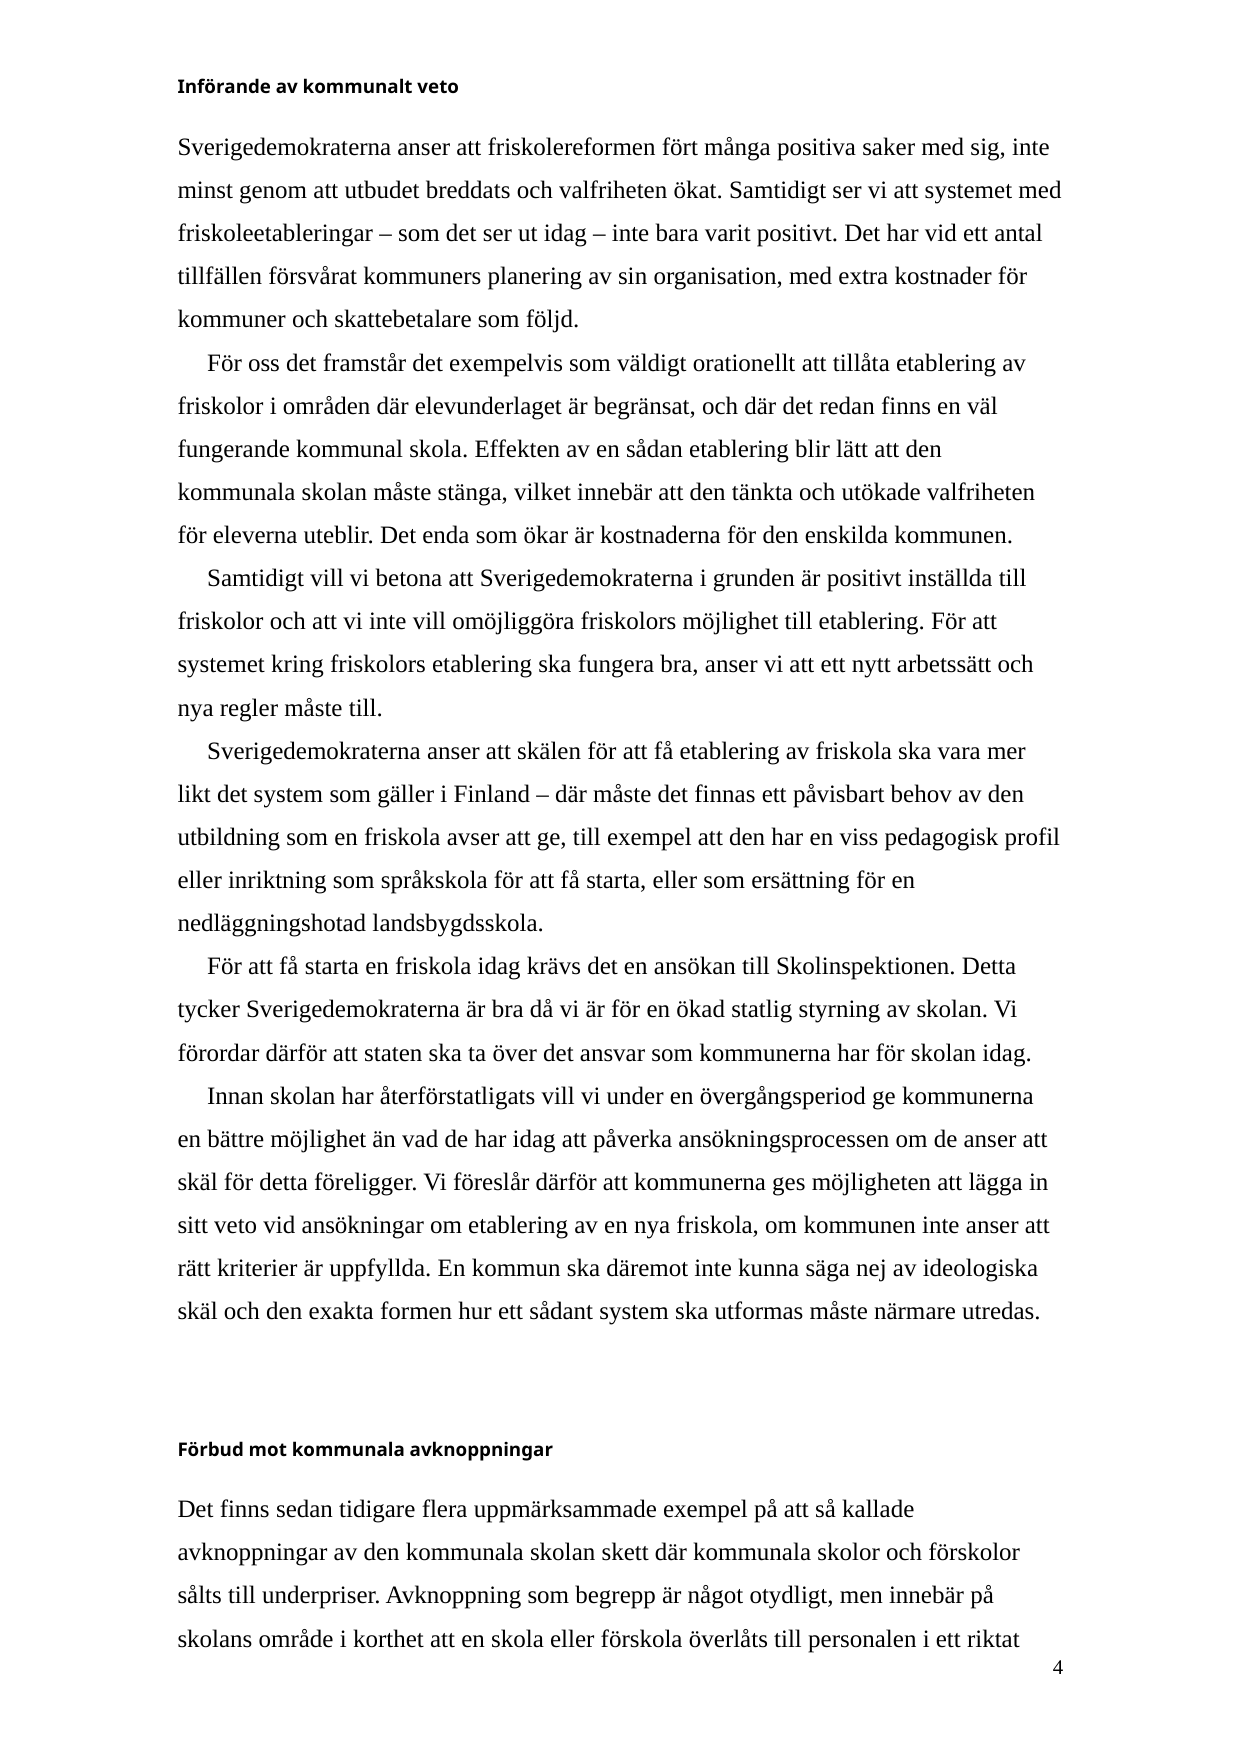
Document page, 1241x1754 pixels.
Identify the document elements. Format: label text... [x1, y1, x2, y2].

text Förbud mot kommunala avknoppningar [177, 1436, 1063, 1462]
text För att få starta en friskola idag krävs det en ansökan till Skolinspektionen. Detta tycker Sverigedemokraterna är bra då vi är för en ökad statlig styrning av skolan. Vi förordar därför att staten ska ta över det ansvar som kommunerna har för skolan idag. [177, 951, 1063, 1066]
text Samtidigt vill vi betona att Sverigedemokraterna i grunden är positivt inställda till friskolor och att vi inte vill omöjliggöra friskolors möjlighet till etablering. För att systemet kring friskolors etablering ska fungera bra, anser vi att ett nytt arbetssätt och nya regler måste till. [177, 563, 1063, 721]
text Införande av kommunalt veto [177, 74, 1063, 99]
text Sverigedemokraterna anser att skälen för att få etablering av friskola ska vara mer likt det system som gäller i Finland – där måste det finnas ett påvisbart behov av den utbildning som en friskola avser att ge, till exempel att den har en viss pedagogisk profil eller inriktning som språkskola för att få starta, eller som ersättning för en nedläggningshotad landsbygdsskola. [177, 736, 1063, 937]
text Sverigedemokraterna anser att friskolereformen fört många positiva saker med sig, inte minst genom att utbudet breddats och valfriheten ökat. Samtidigt ser vi att systemet med friskoleetableringar – som det ser ut idag – inte bara varit positivt. Det har vid ett antal tillfällen försvårat kommuners planering av sin organisation, med extra kostnader för kommuner och skattebetalare som följd. [177, 132, 1063, 333]
text För oss det framstår det exempelvis som väldigt orationellt att tillåta etablering av friskolor i områden där elevunderlaget är begränsat, och där det redan finns en väl fungerande kommunal skola. Effekten av en sådan etablering blir lätt att den kommunala skolan måste stänga, vilket innebär att den tänkta och utökade valfriheten för eleverna uteblir. Det enda som ökar är kostnaderna för den enskilda kommunen. [177, 348, 1063, 549]
text Innan skolan har återförstatligats vill vi under en övergångsperiod ge kommunerna en bättre möjlighet än vad de har idag att påverka ansökningsprocessen om de anser att skäl för detta föreligger. Vi föreslår därför att kommunerna ges möjligheten att lägga in sitt veto vid ansökningar om etablering av en nya friskola, om kommunen inte anser att rätt kriterier är uppfyllda. En kommun ska däremot inte kunna säga nej av ideologiska skäl och den exakta formen hur ett sådant system ska utformas måste närmare utredas. [177, 1081, 1063, 1325]
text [177, 1494, 1063, 1652]
